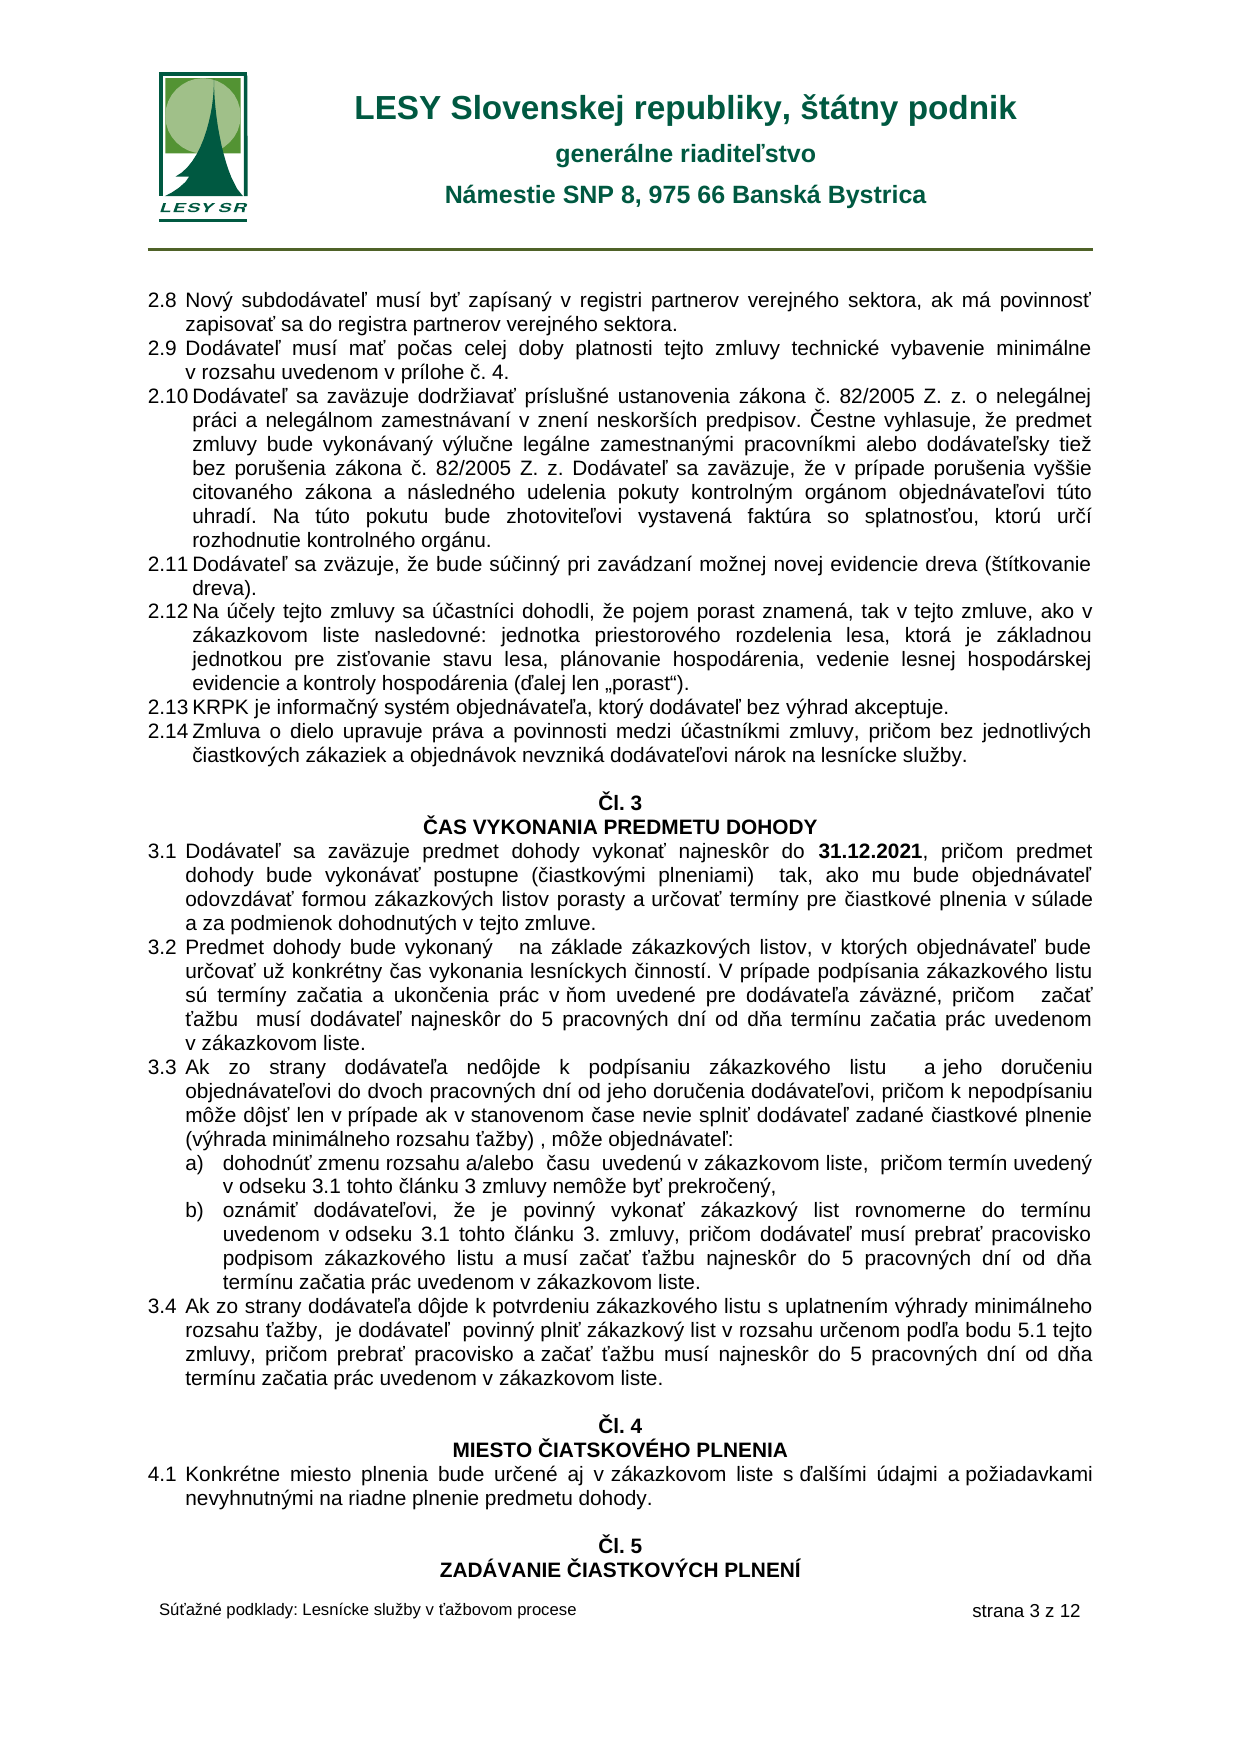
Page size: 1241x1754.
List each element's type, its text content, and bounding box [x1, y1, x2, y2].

list Ak zo strany dodávateľa nedôjde k podpísaniu zákazkového listu a jeho doručeniu objednávateľovi do dvoch pracovných dní od jeho doručenia dodávateľovi, pričom k nepodpísaniu môže dôjsť len v prípade ak v stanovenom čase nevie splniť dodávateľ zadané čiastkové plnenie (výhrada minimálneho rozsahu ťažby) , môže objednávateľ: [148, 1054, 1093, 1150]
list KRPK je informačný systém objednávateľa, ktorý dodávateľ bez výhrad akceptuje. [148, 695, 1093, 719]
subtitle Čl. 3 [148, 791, 1093, 815]
list Konkrétne miesto plnenia bude určené aj v zákazkovom liste s ďalšími údajmi a požiadavkami nevyhnutnými na riadne plnenie predmetu dohody. [148, 1462, 1093, 1510]
list oznámiť dodávateľovi, že je povinný vykonať zákazkový list rovnomerne do termínu uvedenom v odseku 3.1 tohto článku 3. zmluvy, pričom dodávateľ musí prebrať pracovisko podpisom zákazkového listu a musí začať ťažbu najneskôr do 5 pracovných dní od dňa termínu začatia prác uvedenom v zákazkovom liste. [185, 1198, 1093, 1294]
list Predmet dohody bude vykonaný na základe zákazkových listov, v ktorých objednávateľ bude určovať už konkrétny čas vykonania lesníckych činností. V prípade podpísania zákazkového listu sú termíny začatia a ukončenia prác v ňom uvedené pre dodávateľa záväzné, pričom začať ťažbu musí dodávateľ najneskôr do 5 pracovných dní od dňa termínu začatia prác uvedenom v zákazkovom liste. [148, 935, 1093, 1054]
text ČAS VYKONANIA PREDMETU DOHODY [148, 815, 1093, 839]
list Dodávateľ musí mať počas celej doby platnosti tejto zmluvy technické vybavenie minimálne v rozsahu uvedenom v prílohe č. 4. [148, 336, 1093, 384]
text MIESTO ČIATSKOVÉHO PLNENIA [148, 1438, 1093, 1462]
text Čl. 5 [148, 1534, 1093, 1558]
text Čl. 4 [148, 1414, 1093, 1438]
list Dodávateľ sa zaväzuje predmet dohody vykonať najneskôr do 31.12.2021, pričom predmet dohody bude vykonávať postupne (čiastkovými plneniami) tak, ako mu bude objednávateľ odovzdávať formou zákazkových listov porasty a určovať termíny pre čiastkové plnenia v súlade a za podmienok dohodnutých v tejto zmluve. [148, 839, 1093, 935]
list Dodávateľ sa zväzuje, že bude súčinný pri zavádzaní možnej novej evidencie dreva (štítkovanie dreva). [148, 551, 1093, 599]
list dohodnúť zmenu rozsahu a/alebo času uvedenú v zákazkovom liste, pričom termín uvedený v odseku 3.1 tohto článku 3 zmluvy nemôže byť prekročený, [185, 1150, 1093, 1198]
list Zmluva o dielo upravuje práva a povinnosti medzi účastníkmi zmluvy, pričom bez jednotlivých čiastkových zákaziek a objednávok nevzniká dodávateľovi nárok na lesnícke služby. [148, 719, 1093, 767]
list Dodávateľ sa zaväzuje dodržiavať príslušné ustanovenia zákona č. 82/2005 Z. z. o nelegálnej práci a nelegálnom zamestnávaní v znení neskorších predpisov. Čestne vyhlasuje, že predmet zmluvy bude vykonávaný výlučne legálne zamestnanými pracovníkmi alebo dodávateľsky tiež bez porušenia zákona č. 82/2005 Z. z. Dodávateľ sa zaväzuje, že v prípade porušenia vyššie citovaného zákona a následného udelenia pokuty kontrolným orgánom objednávateľovi túto uhradí. Na túto pokutu bude zhotoviteľovi vystavená faktúra so splatnosťou, ktorú určí rozhodnutie kontrolného orgánu. [148, 384, 1093, 551]
text ZADÁVANIE ČIASTKOVÝCH PLNENÍ [148, 1558, 1093, 1582]
list Na účely tejto zmluvy sa účastníci dohodli, že pojem porast znamená, tak v tejto zmluve, ako v zákazkovom liste nasledovné: jednotka priestorového rozdelenia lesa, ktorá je základnou jednotkou pre zisťovanie stavu lesa, plánovanie hospodárenia, vedenie lesnej hospodárskej evidencie a kontroly hospodárenia (ďalej len „porast“). [148, 599, 1093, 695]
list Nový subdodávateľ musí byť zapísaný v registri partnerov verejného sektora, ak má povinnosť zapisovať sa do registra partnerov verejného sektora. [148, 288, 1093, 336]
list Ak zo strany dodávateľa dôjde k potvrdeniu zákazkového listu s uplatnením výhrady minimálneho rozsahu ťažby, je dodávateľ povinný plniť zákazkový list v rozsahu určenom podľa bodu 5.1 tejto zmluvy, pričom prebrať pracovisko a začať ťažbu musí najneskôr do 5 pracovných dní od dňa termínu začatia prác uvedenom v zákazkovom liste. [148, 1294, 1093, 1390]
